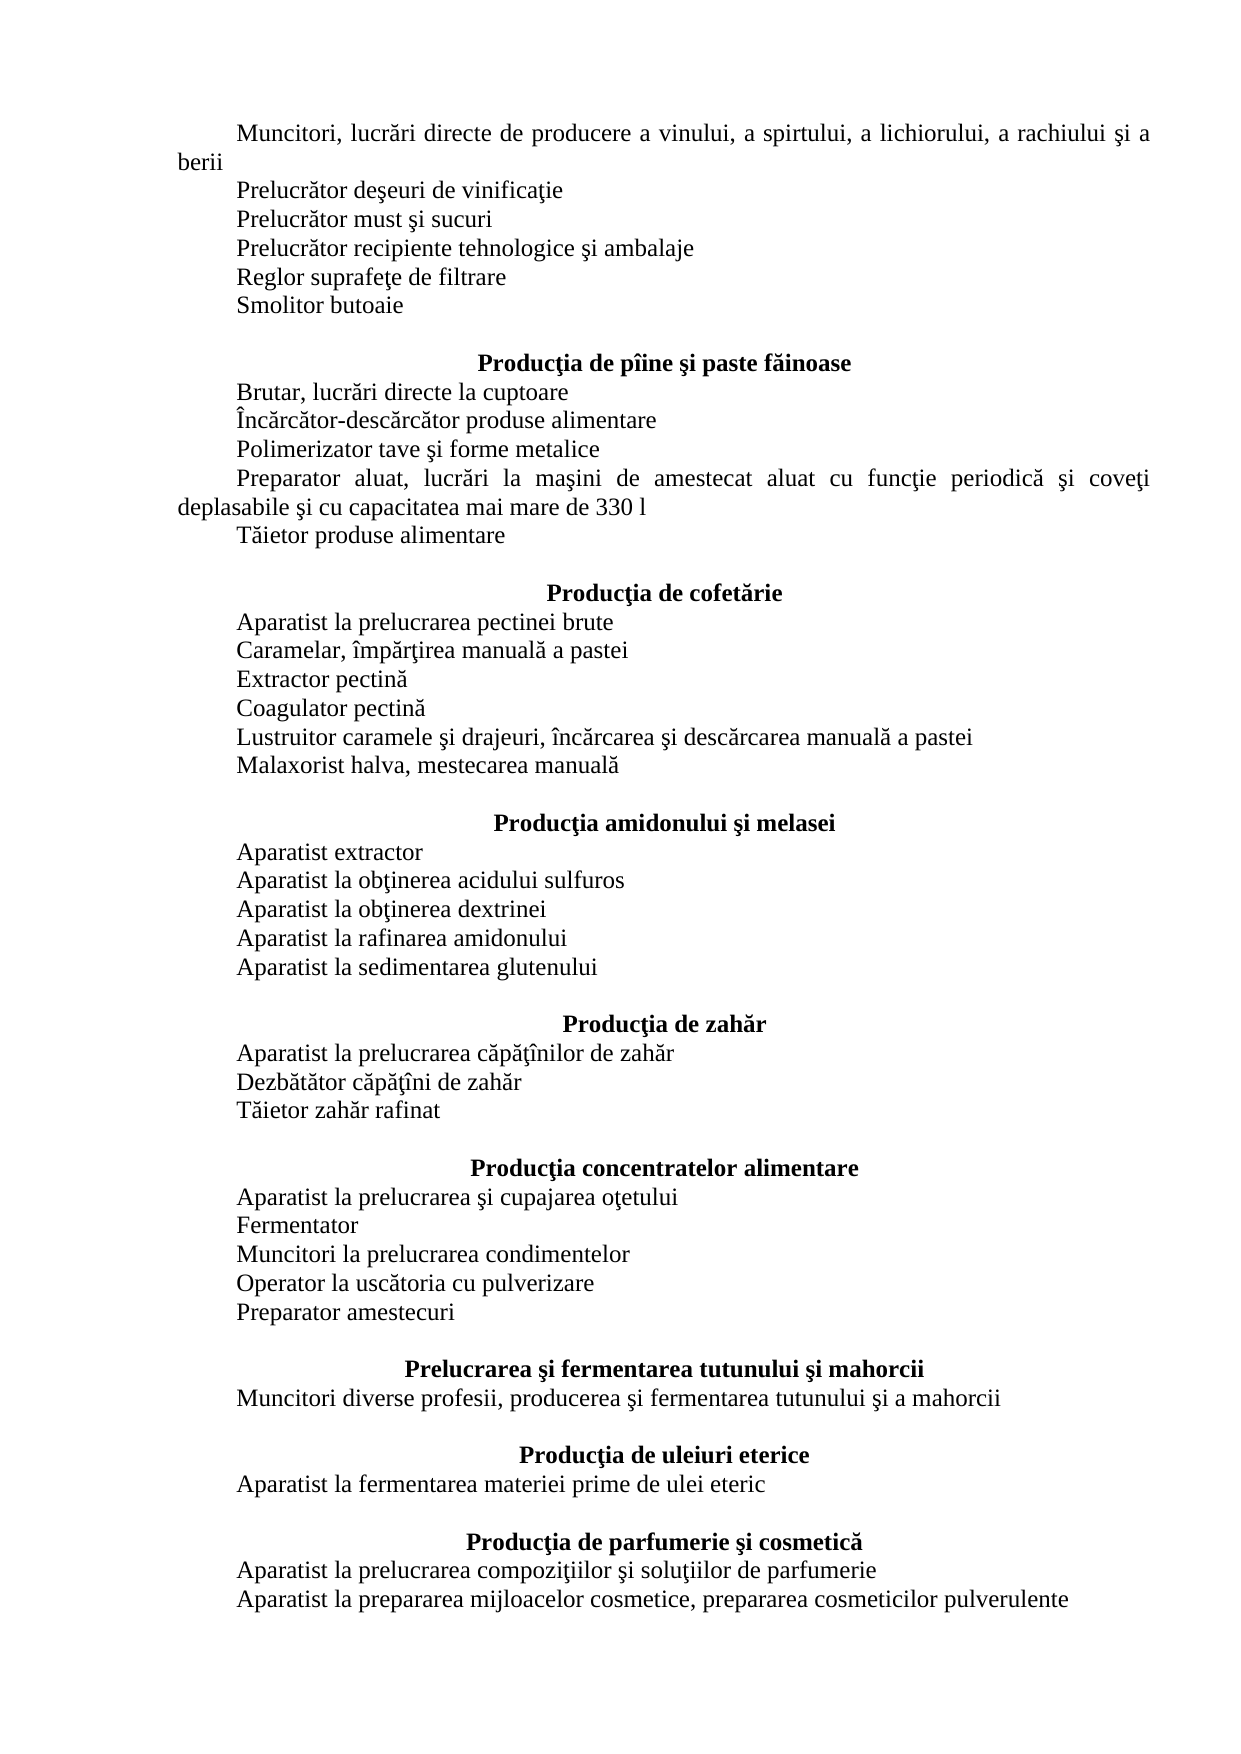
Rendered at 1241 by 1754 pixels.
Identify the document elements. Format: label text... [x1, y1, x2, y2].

text Caramelar, împărţirea manuală a pastei [177, 636, 1152, 664]
text Prelucrător must şi sucuri [177, 204, 1152, 233]
text Muncitori diverse profesii, producerea şi fermentarea tutunului şi a mahorcii [177, 1383, 1152, 1412]
text Polimerizator tave şi forme metalice [177, 434, 1152, 463]
text Prelucrător deşeuri de vinificaţie [177, 176, 1152, 204]
text Muncitori la prelucrarea condimentelor [177, 1239, 1152, 1268]
text Prelucrarea şi fermentarea tutunului şi mahorcii [177, 1354, 1152, 1383]
text Producţia de zahăr [177, 1009, 1152, 1038]
text Brutar, lucrări directe la cuptoare [177, 377, 1152, 406]
text Producţia de uleiuri eterice [177, 1441, 1152, 1469]
text Producţia de cofetărie [177, 578, 1152, 607]
text Lustruitor caramele şi drajeuri, încărcarea şi descărcarea manuală a pastei [177, 722, 1152, 751]
text Coagulator pectină [177, 693, 1152, 722]
text Malaxorist halva, mestecarea manuală [177, 751, 1152, 779]
text Tăietor zahăr rafinat [177, 1096, 1152, 1124]
text Preparator aluat, lucrări la maşini de amestecat aluat cu funcţie periodică şi coveţi deplasabile şi cu capacitatea mai mare de 330 l [177, 463, 1152, 521]
text Muncitori, lucrări directe de producere a vinului, a spirtului, a lichiorului, a rachiului şi a berii [177, 118, 1152, 176]
text Dezbătător căpăţîni de zahăr [177, 1067, 1152, 1096]
text Reglor suprafeţe de filtrare [177, 262, 1152, 291]
text Producţia de parfumerie şi cosmetică [177, 1527, 1152, 1556]
text Producţia amidonului şi melasei [177, 808, 1152, 837]
text Aparatist la prelucrarea compoziţiilor şi soluţiilor de parfumerie [177, 1556, 1152, 1584]
text Producţia de pîine şi paste făinoase [177, 348, 1152, 377]
text Tăietor produse alimentare [177, 521, 1152, 549]
text Aparatist la prelucrarea căpăţînilor de zahăr [177, 1038, 1152, 1067]
text Fermentator [177, 1211, 1152, 1239]
text Aparatist la sedimentarea glutenului [177, 952, 1152, 981]
text Aparatist la obţinerea dextrinei [177, 894, 1152, 923]
text Aparatist la obţinerea acidului sulfuros [177, 866, 1152, 894]
text Aparatist extractor [177, 837, 1152, 866]
text Aparatist la prepararea mijloacelor cosmetice, prepararea cosmeticilor pulverulente [177, 1584, 1152, 1613]
text Prelucrător recipiente tehnologice şi ambalaje [177, 233, 1152, 262]
text Extractor pectină [177, 664, 1152, 693]
text Aparatist la prelucrarea şi cupajarea oţetului [177, 1182, 1152, 1211]
text Producţia concentratelor alimentare [177, 1153, 1152, 1182]
text Operator la uscătoria cu pulverizare [177, 1268, 1152, 1297]
text Aparatist la fermentarea materiei prime de ulei eteric [177, 1469, 1152, 1498]
text Aparatist la rafinarea amidonului [177, 923, 1152, 952]
text Smolitor butoaie [177, 291, 1152, 319]
text Aparatist la prelucrarea pectinei brute [177, 607, 1152, 636]
text Preparator amestecuri [177, 1297, 1152, 1326]
text Încărcător-descărcător produse alimentare [177, 406, 1152, 434]
